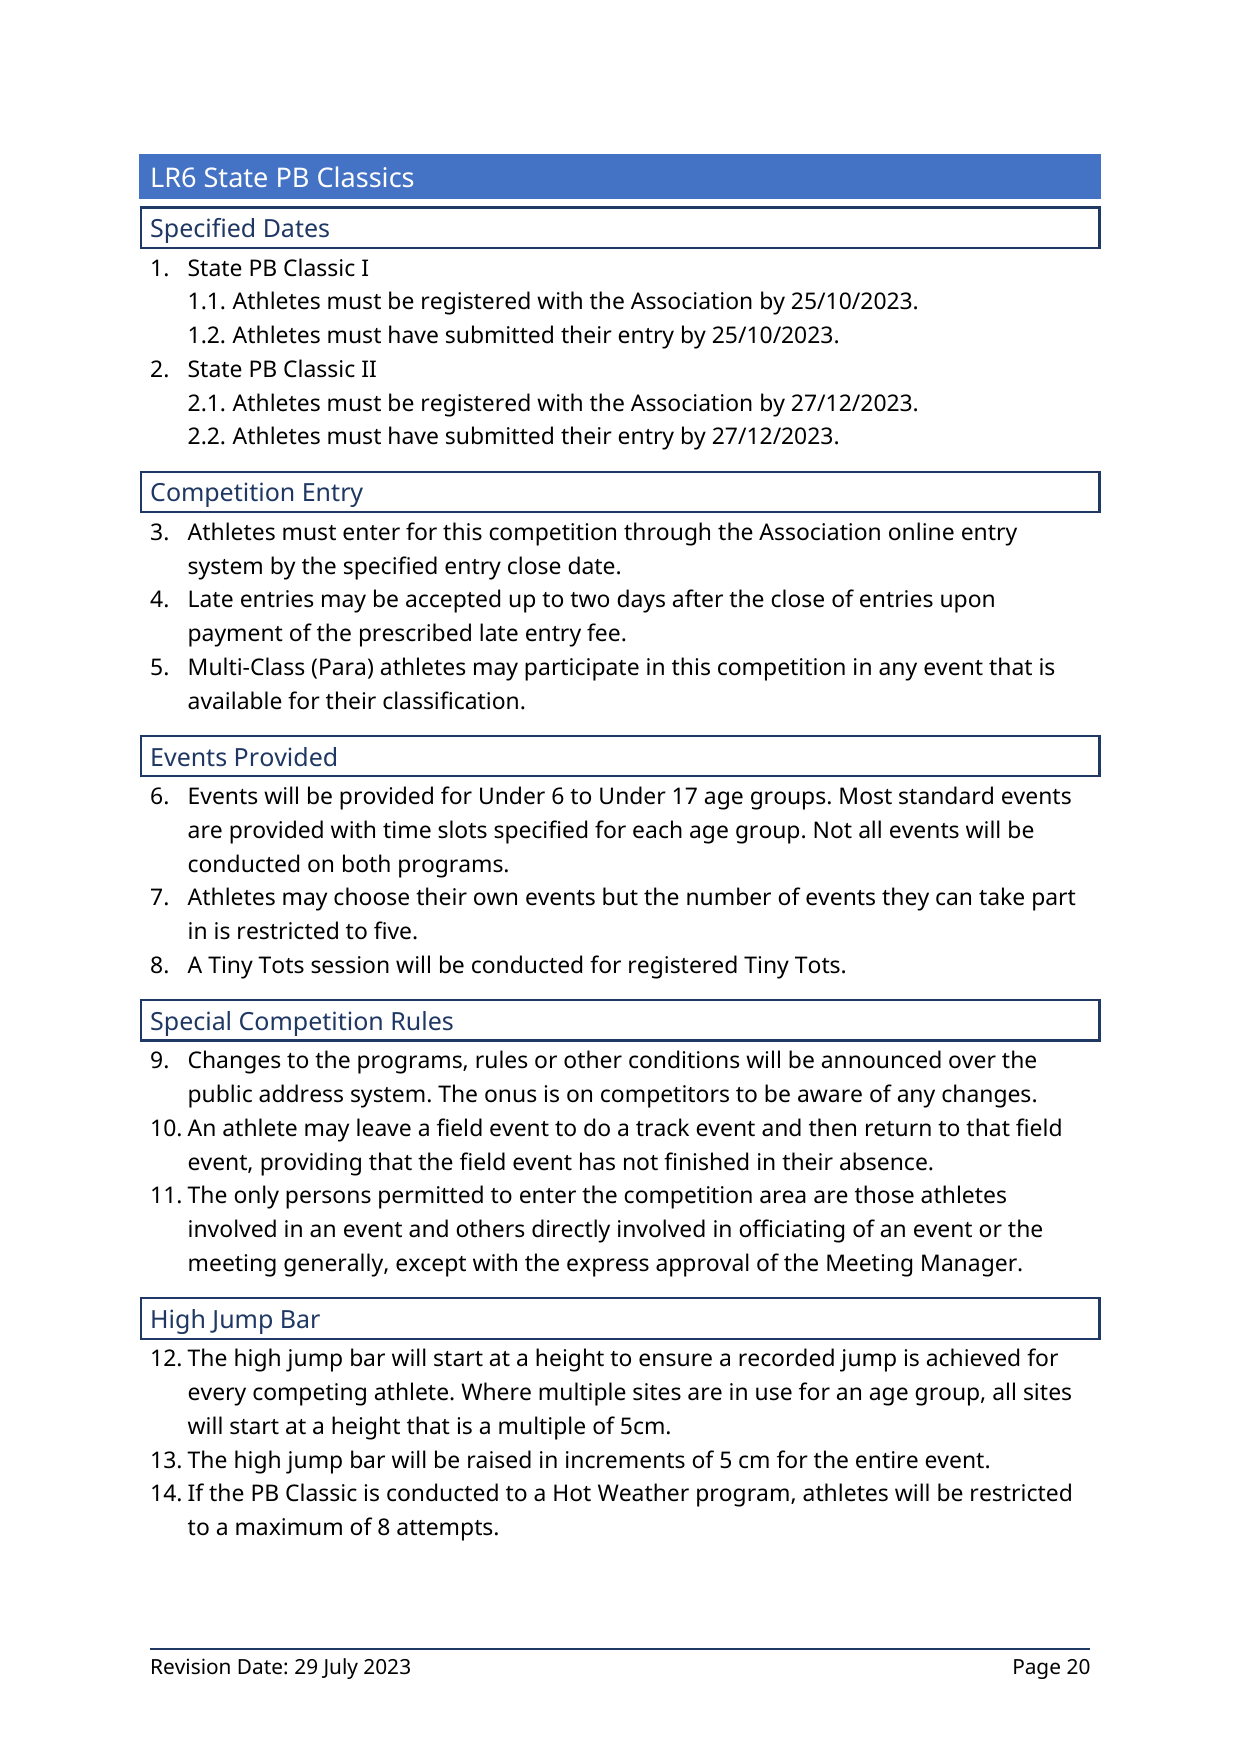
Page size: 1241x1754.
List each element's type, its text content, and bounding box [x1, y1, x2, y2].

list Athletes may choose their own events but the number of events they can take part in is restricted to five. [150, 881, 1090, 946]
list Athletes must be registered with the Association by 25/10/2023. [187, 285, 1090, 317]
list The high jump bar will be raised in increments of 5 cm for the entire event. [150, 1444, 1090, 1475]
subtitle Specified Dates [142, 209, 1098, 247]
list Athletes must be registered with the Association by 27/12/2023. [187, 387, 1090, 418]
subtitle Competition Entry [142, 473, 1098, 511]
list A Tiny Tots session will be conducted for registered Tiny Tots. [150, 949, 1090, 980]
list The high jump bar will start at a height to ensure a recorded jump is achieved for every competing athlete. Where multiple sites are in use for an age group, all sites will start at a height that is a multiple of 5cm. [150, 1342, 1090, 1441]
list The only persons permitted to enter the competition area are those athletes involved in an event and others directly involved in officiating of an event or the meeting generally, except with the express approval of the Meeting Manager. [150, 1179, 1090, 1278]
list Events will be provided for Under 6 to Under 17 age groups. Most standard events are provided with time slots specified for each age group. Not all events will be conducted on both programs. [150, 780, 1090, 879]
subtitle Special Competition Rules [142, 1001, 1098, 1039]
list An athlete may leave a field event to do a track event and then return to that field event, providing that the field event has not finished in their absence. [150, 1112, 1090, 1177]
list Changes to the programs, rules or other conditions will be announced over the public address system. The onus is on competitors to be aware of any changes. [150, 1044, 1090, 1109]
subtitle LR6 State PB Classics [142, 156, 1098, 197]
list State PB Classic II [150, 353, 1090, 384]
list Athletes must have submitted their entry by 27/12/2023. [187, 420, 1090, 452]
list State PB Classic I [150, 252, 1090, 283]
list Athletes must have submitted their entry by 25/10/2023. [187, 319, 1090, 350]
list Athletes must enter for this competition through the Association online entry system by the specified entry close date. [150, 516, 1090, 581]
subtitle Events Provided [142, 737, 1098, 775]
list Multi-Class (Para) athletes may participate in this competition in any event that is available for their classification. [150, 651, 1090, 716]
list Late entries may be accepted up to two days after the close of entries upon payment of the prescribed late entry fee. [150, 583, 1090, 648]
subtitle High Jump Bar [142, 1299, 1098, 1338]
list If the PB Classic is conducted to a Hot Weather program, athletes will be restricted to a maximum of 8 attempts. [150, 1477, 1090, 1542]
